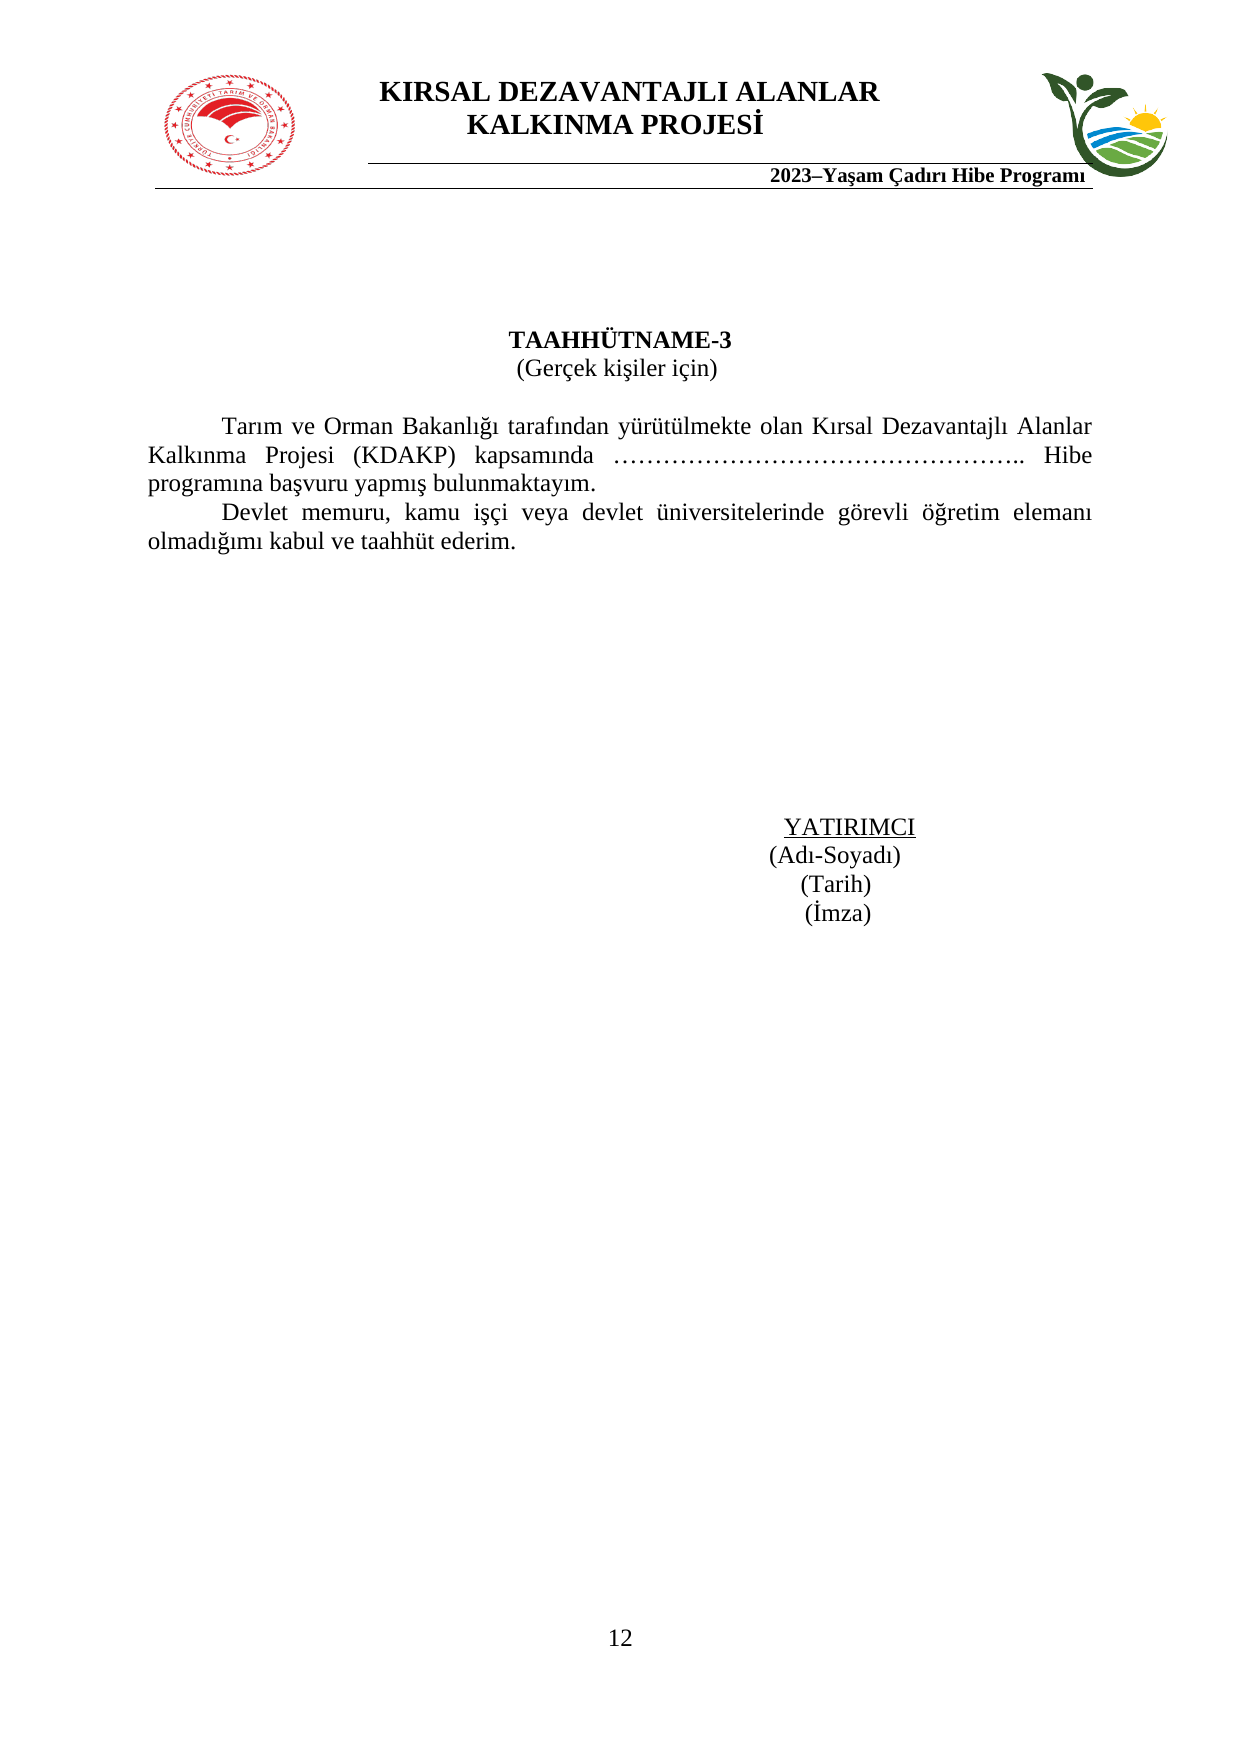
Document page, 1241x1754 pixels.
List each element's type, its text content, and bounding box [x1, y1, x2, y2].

picture [1041, 73, 1168, 177]
picture [162, 73, 297, 177]
text TAAHHÜTNAME-3 [148, 325, 1093, 353]
text YATIRIMCI [148, 812, 915, 840]
text Tarım ve Orman Bakanlığı tarafından yürütülmekte olan Kırsal Dezavantajlı Alanlar Kalkınma Projesi (KDAKP) kapsamında ………………………………………….. Hibe programına başvuru yapmış bulunmaktayım. [148, 411, 1093, 497]
text (Gerçek kişiler için) [148, 353, 1093, 382]
text (Adı-Soyadı) [148, 840, 901, 869]
text (İmza) [148, 898, 871, 927]
text (Tarih) [148, 869, 871, 898]
text Devlet memuru, kamu işçi veya devlet üniversitelerinde görevli öğretim elemanı olmadığımı kabul ve taahhüt ederim. [148, 497, 1093, 555]
